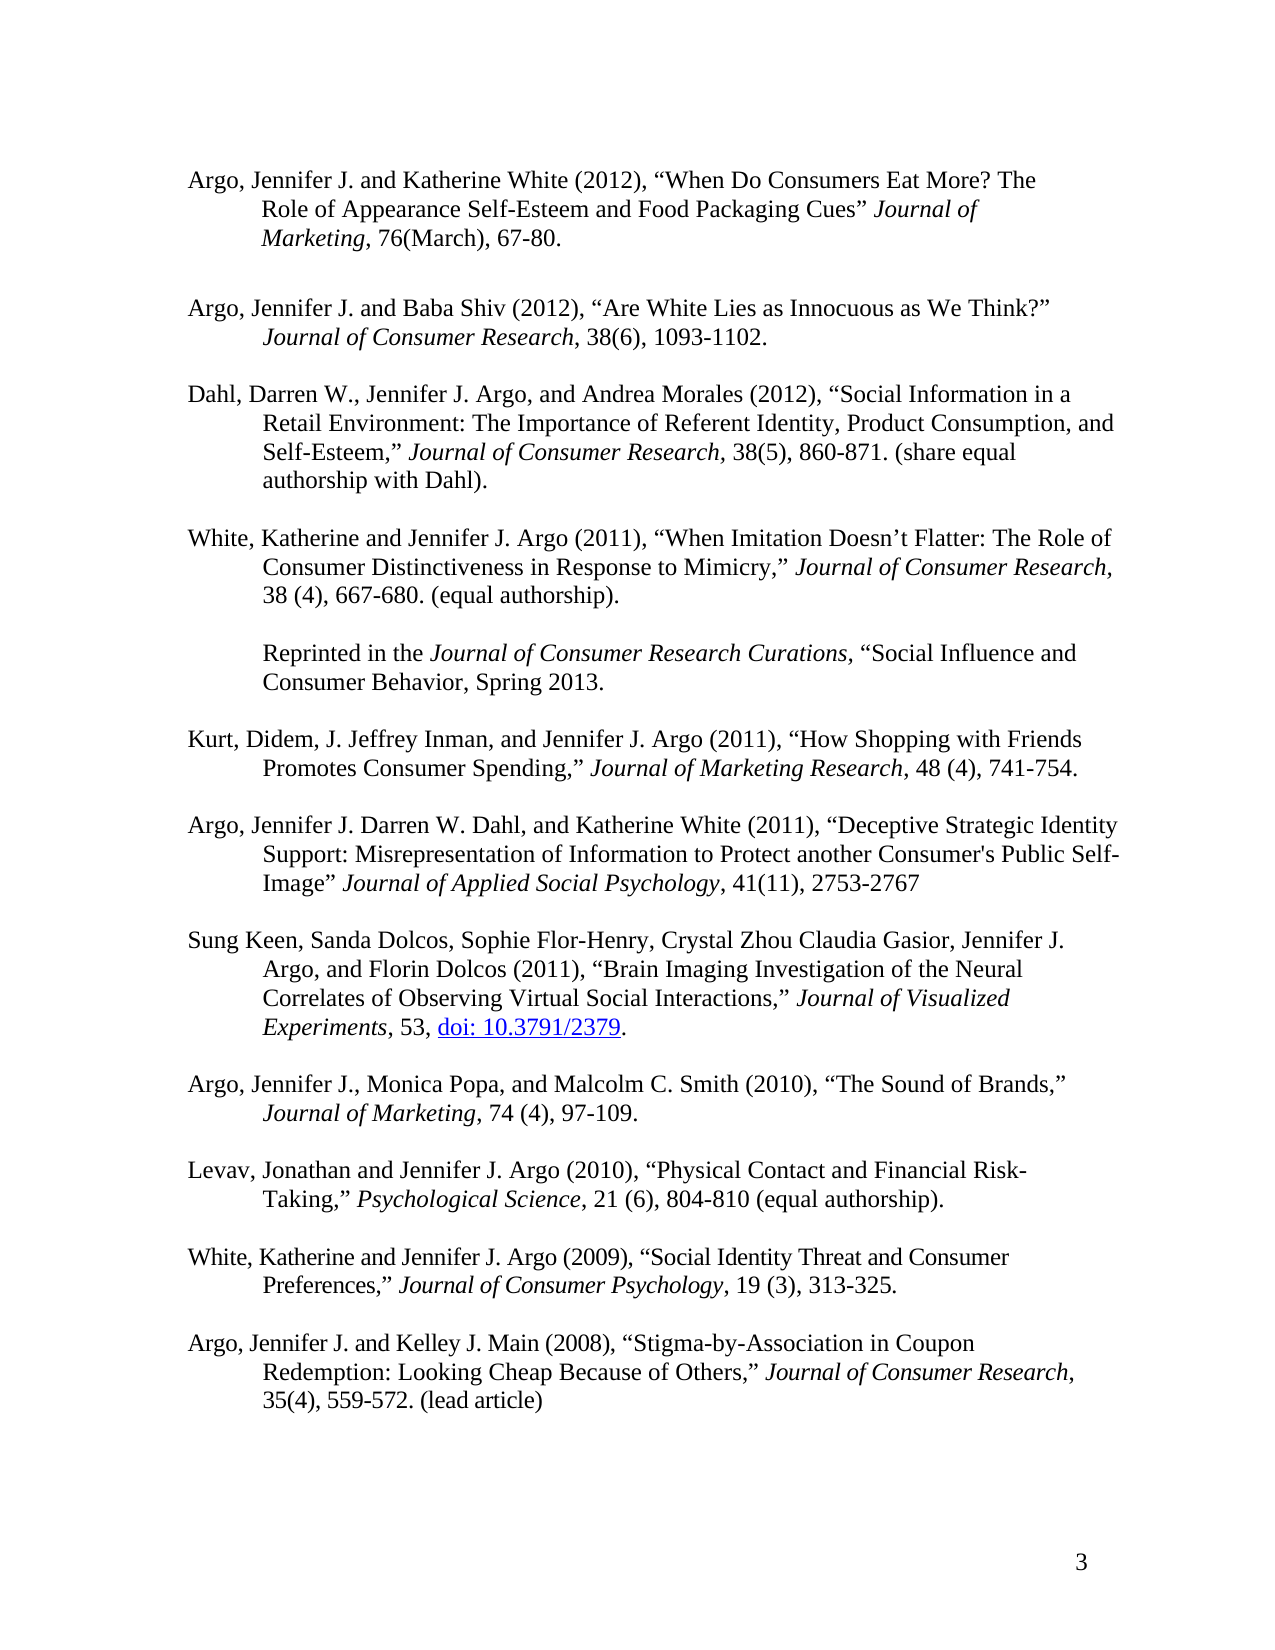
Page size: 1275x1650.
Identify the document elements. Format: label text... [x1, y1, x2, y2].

text White, Katherine and Jennifer J. Argo (2011), “When Imitation Doesn’t Flatter: The Role of Consumer Distinctiveness in Response to Mimicry,” Journal of Consumer Research, 38 (4), 667-680. (equal authorship). [187, 523, 1125, 609]
text Dahl, Darren W., Jennifer J. Argo, and Andrea Morales (2012), “Social Information in a Retail Environment: The Importance of Referent Identity, Product Consumption, and Self-Esteem,” Journal of Consumer Research, 38(5), 860-871. (share equal authorship with Dahl). [187, 379, 1125, 494]
text Sung Keen, Sanda Dolcos, Sophie Flor-Henry, Crystal Zhou Claudia Gasior, Jennifer J. Argo, and Florin Dolcos (2011), “Brain Imaging Investigation of the Neural Correlates of Observing Virtual Social Interactions,” Journal of Visualized Experiments, 53, doi: 10.3791/2379. [187, 925, 1088, 1040]
text Kurt, Didem, J. Jeffrey Inman, and Jennifer J. Argo (2011), “How Shopping with Friends Promotes Consumer Spending,” Journal of Marketing Research, 48 (4), 741-754. [187, 724, 1088, 782]
text Argo, Jennifer J. Darren W. Dahl, and Katherine White (2011), “Deceptive Strategic Identity Support: Misrepresentation of Information to Protect another Consumer's Public Self-Image” Journal of Applied Social Psychology, 41(11), 2753-2767 [187, 810, 1125, 897]
list Argo, Jennifer J. and Katherine White (2012), “When Do Consumers Eat More? The Role of Appearance Self-Esteem and Food Packaging Cues” Journal of Marketing, 76(March), 67-80. [187, 165, 1088, 252]
text Reprinted in the Journal of Consumer Research Curations, “Social Influence and Consumer Behavior, Spring 2013. [187, 638, 1125, 695]
text Argo, Jennifer J. and Kelley J. Main (2008), “Stigma-by-Association in Coupon Redemption: Looking Cheap Because of Others,” Journal of Consumer Research, 35(4), 559-572. (lead article) [187, 1328, 1088, 1414]
text Argo, Jennifer J., Monica Popa, and Malcolm C. Smith (2010), “The Sound of Brands,” Journal of Marketing, 74 (4), 97-109. [187, 1069, 1088, 1127]
text White, Katherine and Jennifer J. Argo (2009), “Social Identity Threat and Consumer Preferences,” Journal of Consumer Psychology, 19 (3), 313-325. [187, 1242, 1088, 1299]
text Argo, Jennifer J. and Baba Shiv (2012), “Are White Lies as Innocuous as We Think?” Journal of Consumer Research, 38(6), 1093-1102. [187, 293, 1125, 350]
text Levav, Jonathan and Jennifer J. Argo (2010), “Physical Contact and Financial Risk-Taking,” Psychological Science, 21 (6), 804-810 (equal authorship). [187, 1155, 1088, 1213]
